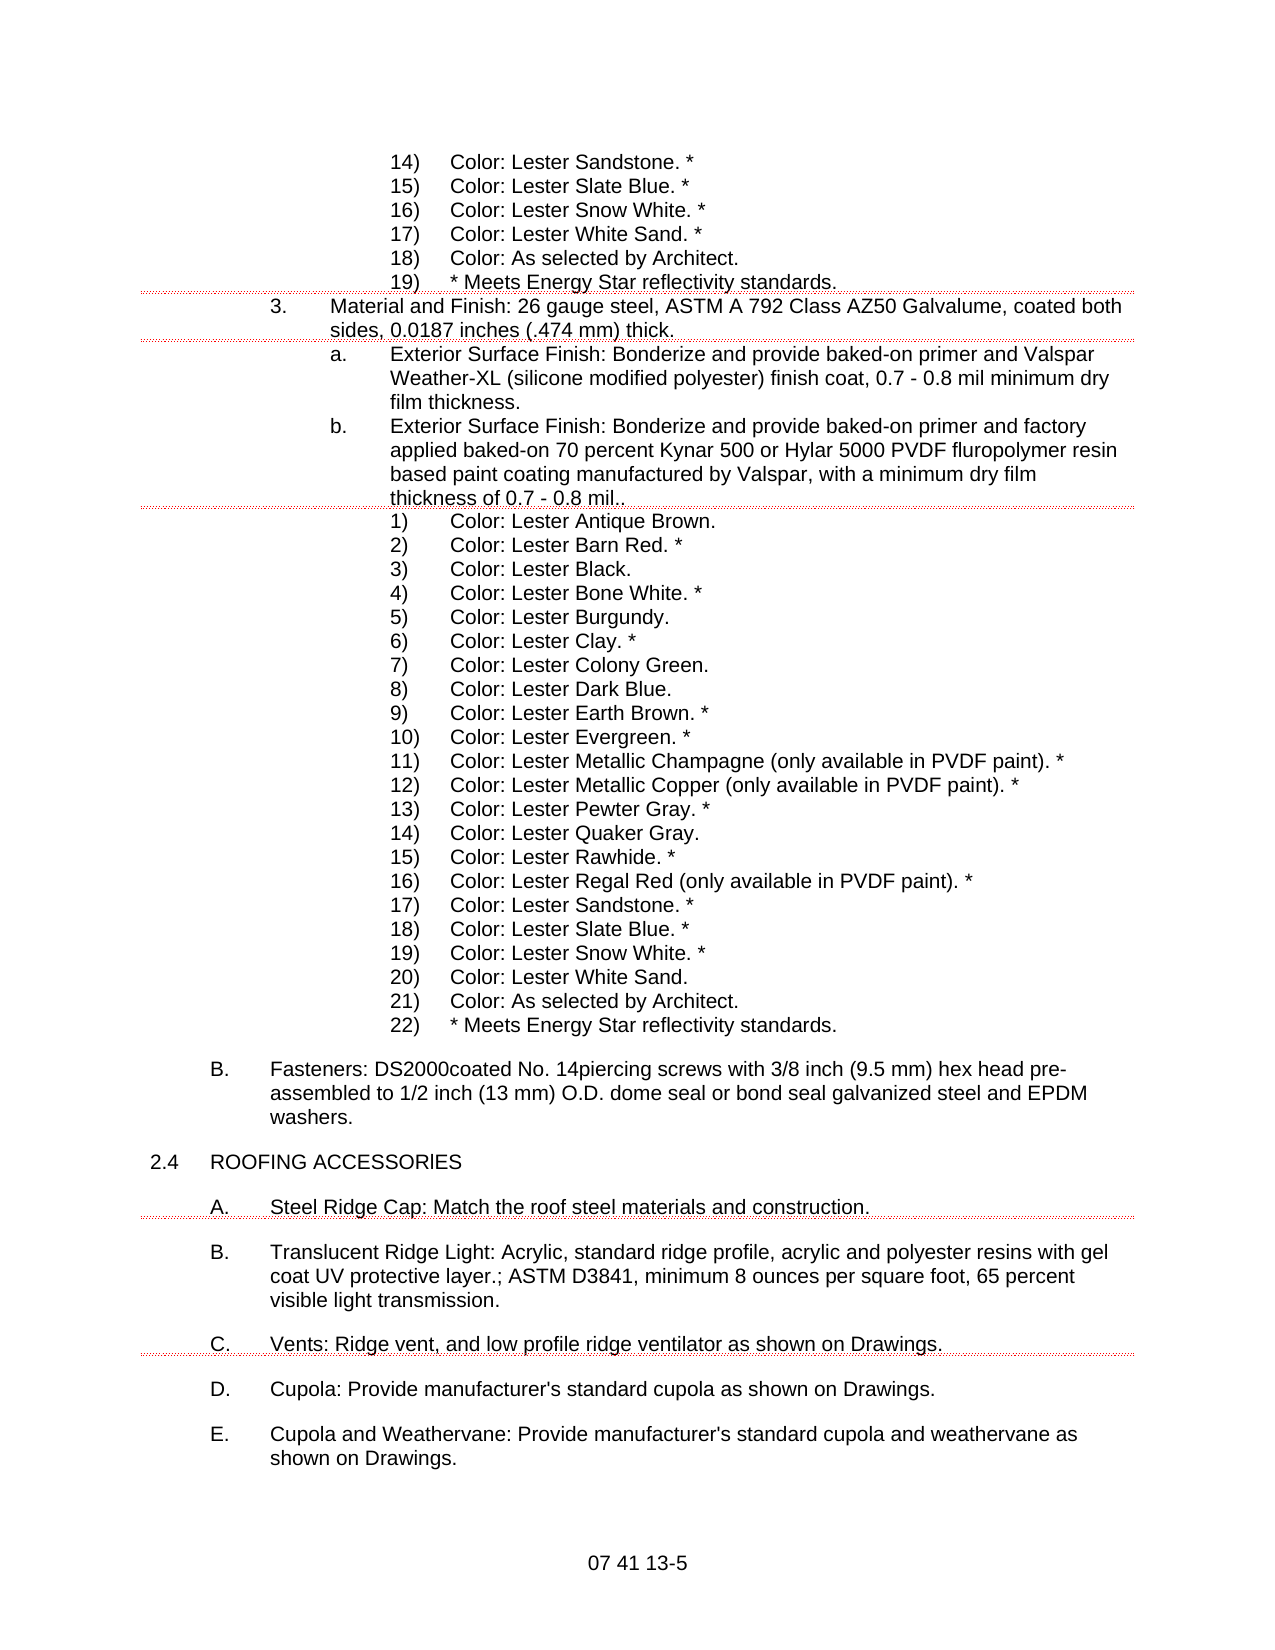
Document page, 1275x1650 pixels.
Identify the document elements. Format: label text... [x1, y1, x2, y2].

text Translucent Ridge Light: Acrylic, standard ridge profile, acrylic and polyester resins with gel coat UV protective layer.; ASTM D3841, minimum 8 ounces per square foot, 65 percent visible light transmission. [210, 1239, 1125, 1311]
text Color: Lester Quaker Gray. [390, 821, 1125, 845]
text Color: Lester Metallic Copper (only available in PVDF paint). * [390, 773, 1125, 797]
text Color: Lester Barn Red. * [390, 533, 1125, 557]
text Color: Lester White Sand. [390, 964, 1125, 988]
text Fasteners: DS2000coated No. 14piercing screws with 3/8 inch (9.5 mm) hex head pre-assembled to 1/2 inch (13 mm) O.D. dome seal or bond seal galvanized steel and EPDM washers. [210, 1057, 1125, 1129]
text Color: Lester Snow White. * [390, 941, 1125, 964]
text Color: As selected by Architect. [390, 988, 1125, 1012]
text Color: Lester Sandstone. * [390, 150, 1125, 174]
text Color: Lester Slate Blue. * [390, 917, 1125, 941]
text * Meets Energy Star reflectivity standards. [390, 1012, 1125, 1036]
text Color: Lester Burgundy. [390, 605, 1125, 629]
text Color: Lester Black. [390, 557, 1125, 581]
text Color: Lester Earth Brown. * [390, 701, 1125, 725]
text Cupola: Provide manufacturer's standard cupola as shown on Drawings. [210, 1377, 1125, 1401]
text Exterior Surface Finish: Bonderize and provide baked-on primer and factory applied baked-on 70 percent Kynar 500 or Hylar 5000 PVDF fluropolymer resin based paint coating manufactured by Valspar, with a minimum dry film thickness of 0.7 - 0.8 mil.. [330, 413, 1125, 509]
text Color: Lester Antique Brown. [390, 509, 1125, 533]
text Color: Lester Dark Blue. [390, 677, 1125, 701]
text Color: Lester Rawhide. * [390, 845, 1125, 869]
text Color: Lester Bone White. * [390, 581, 1125, 605]
text Color: Lester White Sand. * [390, 222, 1125, 246]
text Color: Lester Metallic Champagne (only available in PVDF paint). * [390, 749, 1125, 773]
text Color: Lester Regal Red (only available in PVDF paint). * [390, 869, 1125, 893]
text Color: Lester Evergreen. * [390, 725, 1125, 749]
text Material and Finish: 26 gauge steel, ASTM A 792 Class AZ50 Galvalume, coated both sides, 0.0187 inches (.474 mm) thick. [270, 294, 1125, 342]
text Color: Lester Colony Green. [390, 653, 1125, 677]
text Color: Lester Snow White. * [390, 198, 1125, 222]
text Color: Lester Clay. * [390, 629, 1125, 653]
text Steel Ridge Cap: Match the roof steel materials and construction. [210, 1195, 1125, 1219]
text Color: As selected by Architect. [390, 246, 1125, 270]
text * Meets Energy Star reflectivity standards. [390, 270, 1125, 294]
text Color: Lester Sandstone. * [390, 893, 1125, 917]
text Vents: Ridge vent, and low profile ridge ventilator as shown on Drawings. [210, 1332, 1125, 1356]
text Color: Lester Slate Blue. * [390, 174, 1125, 198]
text ROOFING ACCESSORlES [150, 1150, 1125, 1174]
text Color: Lester Pewter Gray. * [390, 797, 1125, 821]
text Cupola and Weathervane: Provide manufacturer's standard cupola and weathervane as shown on Drawings. [210, 1422, 1125, 1470]
